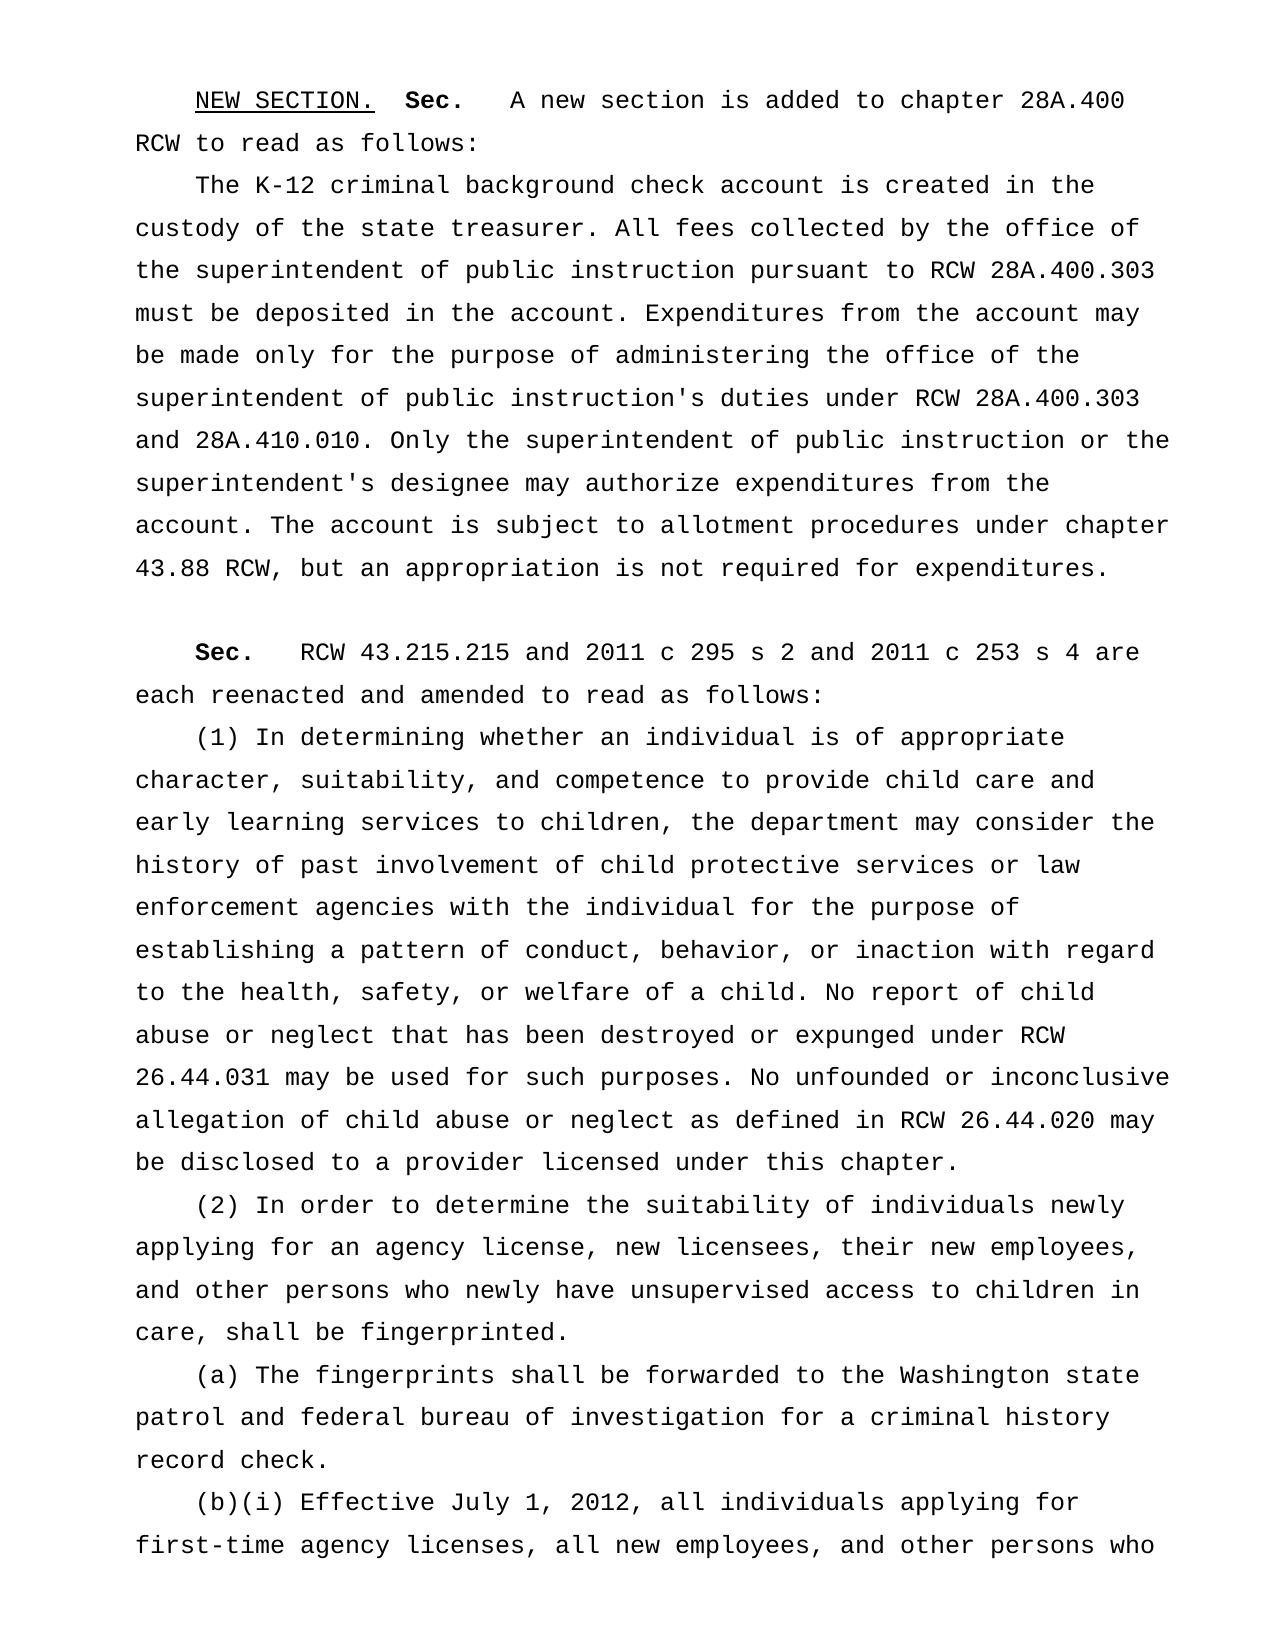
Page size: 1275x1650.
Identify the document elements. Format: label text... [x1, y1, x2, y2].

text (a) The fingerprints shall be forwarded to the Washington state patrol and federal bureau of investigation for a criminal history record check. [135, 1349, 1170, 1477]
text NEW SECTION. Sec. A new section is added to chapter 28A.400 RCW to read as follows: [135, 75, 1170, 160]
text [135, 1477, 1170, 1562]
text Sec. RCW 43.215.215 and 2011 c 295 s 2 and 2011 c 253 s 4 are each reenacted and amended to read as follows: [135, 627, 1170, 712]
text The K-12 criminal background check account is created in the custody of the state treasurer. All fees collected by the office of the superintendent of public instruction pursuant to RCW 28A.400.303 must be deposited in the account. Expenditures from the account may be made only for the purpose of administering the office of the superintendent of public instruction's duties under RCW 28A.400.303 and 28A.410.010. Only the superintendent of public instruction or the superintendent's designee may authorize expenditures from the account. The account is subject to allotment procedures under chapter 43.88 RCW, but an appropriation is not required for expenditures. [135, 160, 1170, 585]
text (2) In order to determine the suitability of individuals newly applying for an agency license, new licensees, their new employees, and other persons who newly have unsupervised access to children in care, shall be fingerprinted. [135, 1179, 1170, 1349]
text (1) In determining whether an individual is of appropriate character, suitability, and competence to provide child care and early learning services to children, the department may consider the history of past involvement of child protective services or law enforcement agencies with the individual for the purpose of establishing a pattern of conduct, behavior, or inaction with regard to the health, safety, or welfare of a child. No report of child abuse or neglect that has been destroyed or expunged under RCW 26.44.031 may be used for such purposes. No unfounded or inconclusive allegation of child abuse or neglect as defined in RCW 26.44.020 may be disclosed to a provider licensed under this chapter. [135, 712, 1170, 1179]
